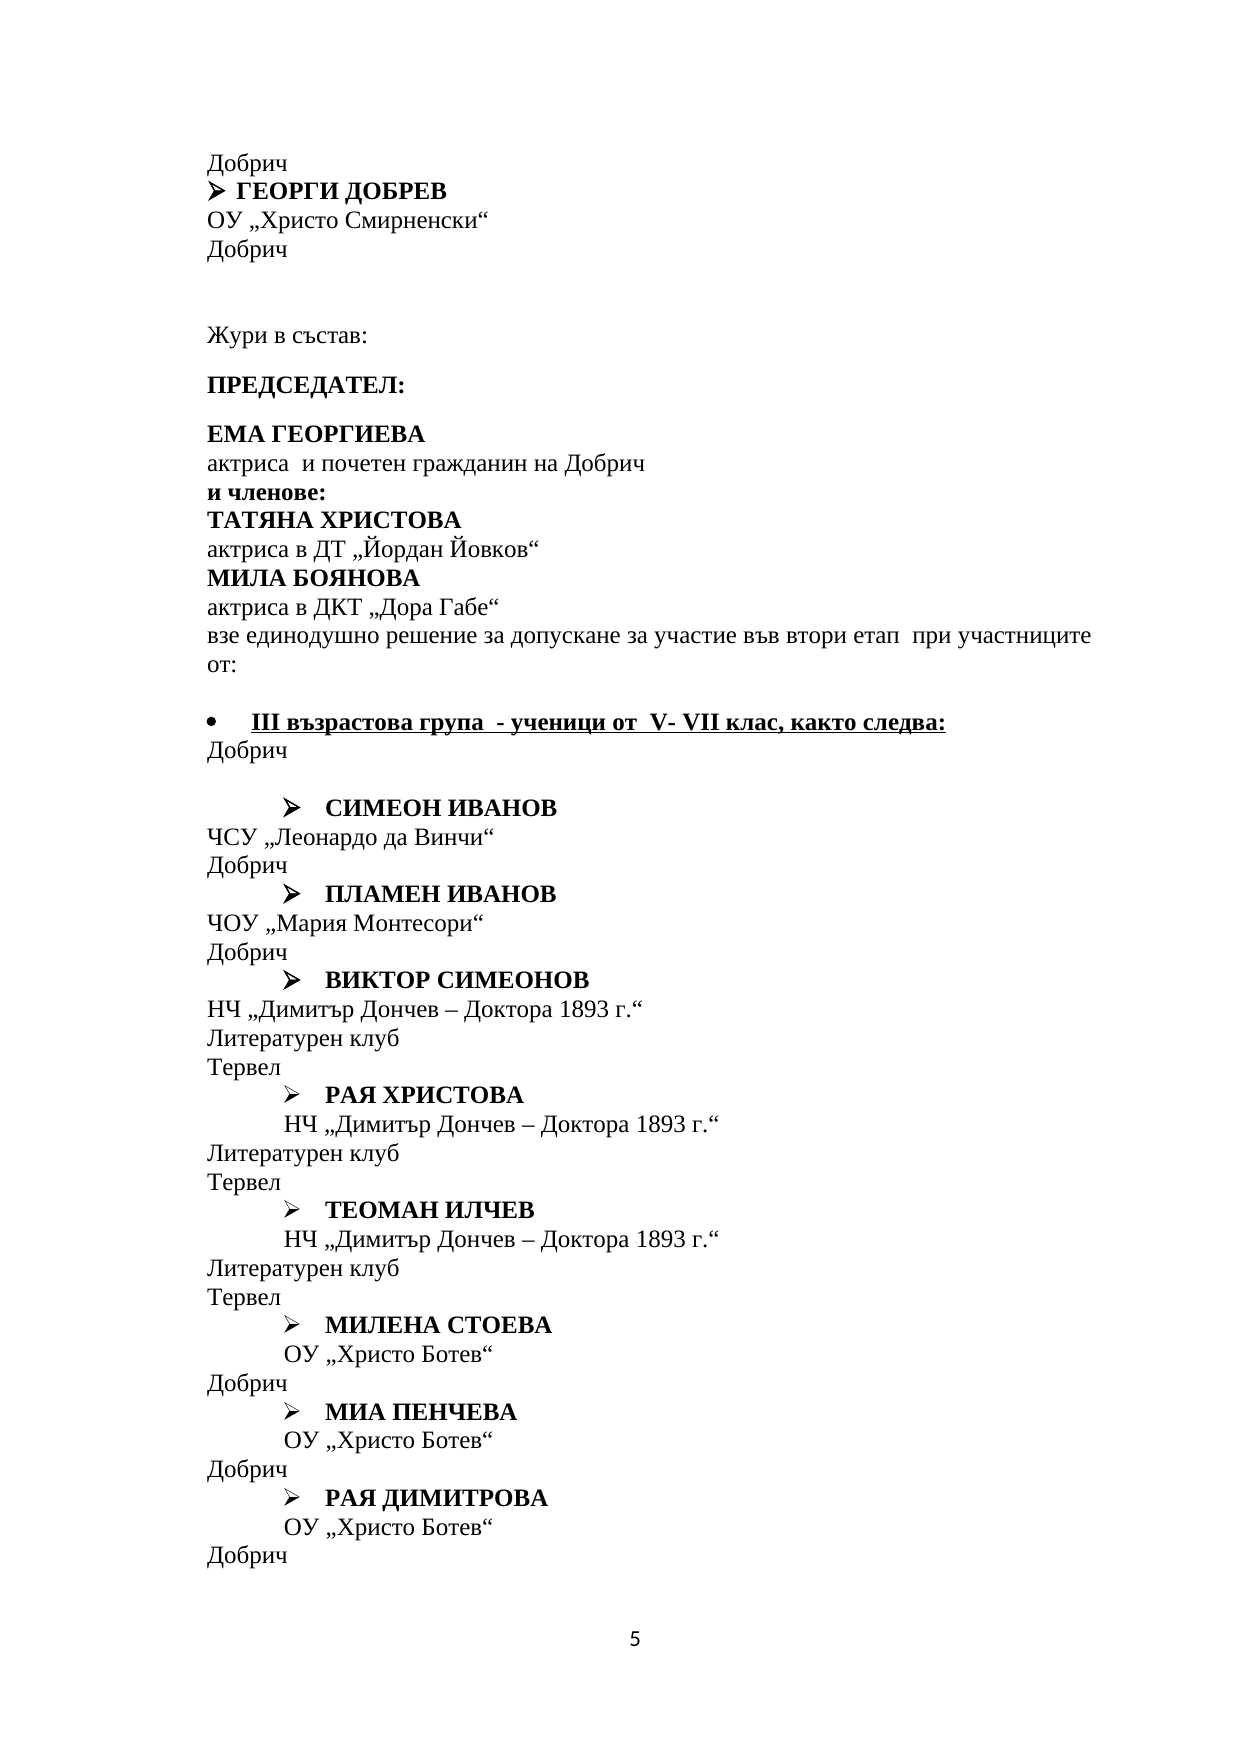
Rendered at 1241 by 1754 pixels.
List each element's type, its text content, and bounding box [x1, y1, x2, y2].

list Добрич [207, 1368, 1093, 1397]
list РАЯ ДИМИТРОВА ОУ „Христо Ботев“ [252, 1483, 1093, 1541]
list МИА ПЕНЧЕВА ОУ „Христо Ботев“ [252, 1397, 1093, 1454]
list Литературен клуб [207, 1253, 1093, 1282]
list ЧОУ „Мария Монтесори“ [207, 908, 1093, 937]
text ОУ „Христо Смирненски“ [207, 205, 1093, 234]
text ЕМА ГЕОРГИЕВА [207, 419, 1093, 448]
list МИЛЕНА СТОЕВА ОУ „Христо Ботев“ [252, 1311, 1093, 1368]
list ЧСУ „Леонардо да Винчи“ [207, 822, 1093, 851]
text актриса в ДКТ „Дора Габе“ [207, 592, 1093, 621]
text МИЛА БОЯНОВА [207, 563, 1093, 592]
text актриса и почетен гражданин на Добрич [207, 448, 1093, 477]
text Добрич [207, 736, 1093, 764]
list Добрич [207, 1454, 1093, 1483]
list Тервел [207, 1167, 1093, 1196]
text Жури в състав: [207, 320, 1093, 349]
text Добрич [207, 234, 1093, 263]
text ТАТЯНА ХРИСТОВА [207, 506, 1093, 534]
text и членове: [207, 477, 1093, 506]
list РАЯ ХРИСТОВА НЧ „Димитър Дончев – Доктора 1893 г.“ [252, 1081, 1093, 1138]
list СИМЕОН ИВАНОВ [252, 793, 1093, 822]
list Тервел [207, 1282, 1093, 1311]
text ПРЕДСЕДАТЕЛ: [207, 370, 1093, 398]
list Добрич [207, 851, 1093, 879]
list Тервел [207, 1052, 1093, 1081]
list ТЕОМАН ИЛЧЕВ НЧ „Димитър Дончев – Доктора 1893 г.“ [252, 1196, 1093, 1253]
list ГЕОРГИ ДОБРЕВ [207, 176, 1093, 205]
list Литературен клуб [207, 1023, 1093, 1052]
list ПЛАМЕН ИВАНОВ [252, 879, 1093, 908]
text актриса в ДТ „Йордан Йовков“ [207, 534, 1093, 563]
text Добрич [207, 148, 1093, 176]
list ВИКТОР СИМЕОНОВ [252, 966, 1093, 994]
list Добрич [207, 1541, 1093, 1569]
text взе единодушно решение за допускане за участие във втори етап при участниците от: [207, 621, 1093, 678]
list Литературен клуб [207, 1138, 1093, 1167]
list III възрастова група - ученици от V- VII клас, както следва: [207, 707, 1093, 736]
list Добрич [207, 937, 1093, 966]
list НЧ „Димитър Дончев – Доктора 1893 г.“ [207, 994, 1093, 1023]
